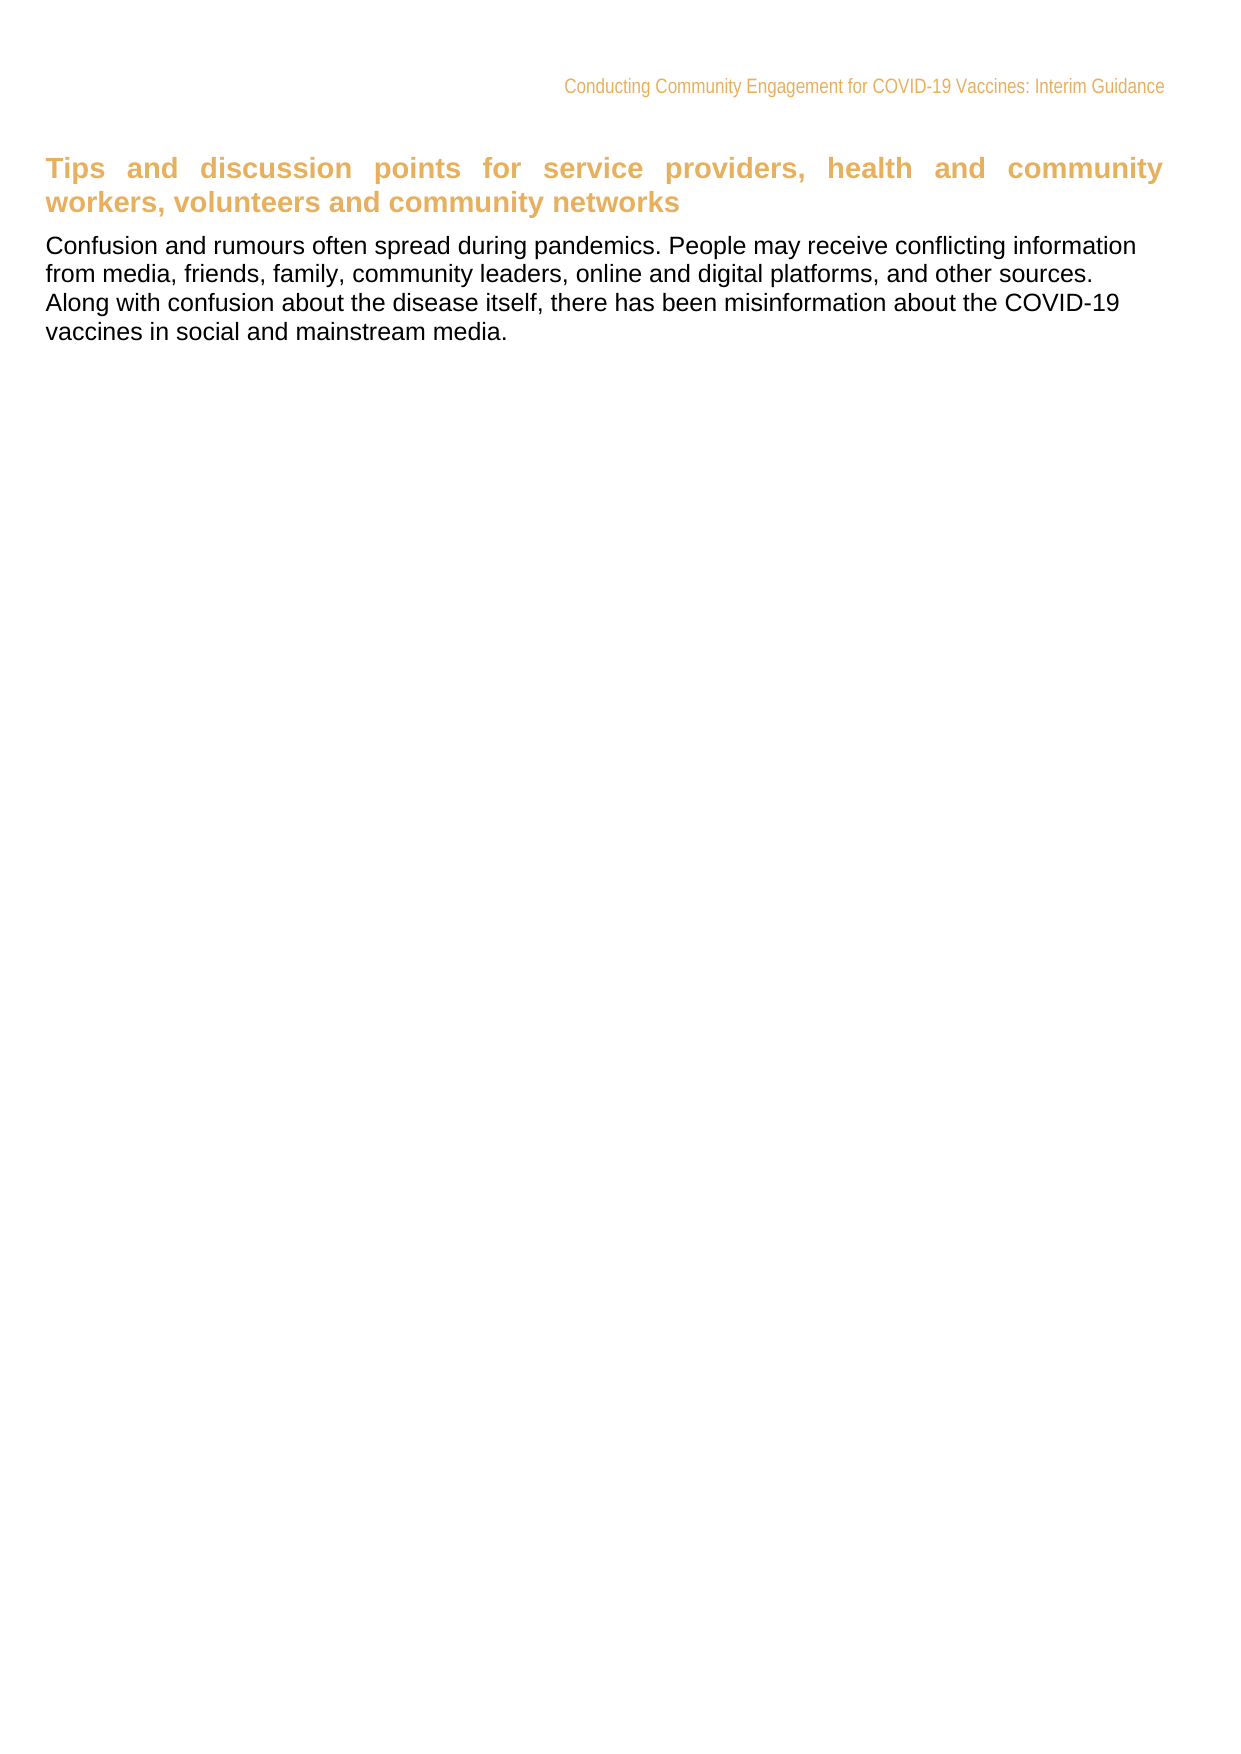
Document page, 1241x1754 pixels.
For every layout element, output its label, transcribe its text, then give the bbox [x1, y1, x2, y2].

subtitle Tips and discussion points for service providers, health and community workers, volunteers and community networks [45, 151, 1165, 218]
text Confusion and rumours often spread during pandemics. People may receive conflicting information from media, friends, family, community leaders, online and digital platforms, and other sources. Along with confusion about the disease itself, there has been misinformation about the COVID-19 vaccines in social and mainstream media. [45, 231, 1165, 346]
